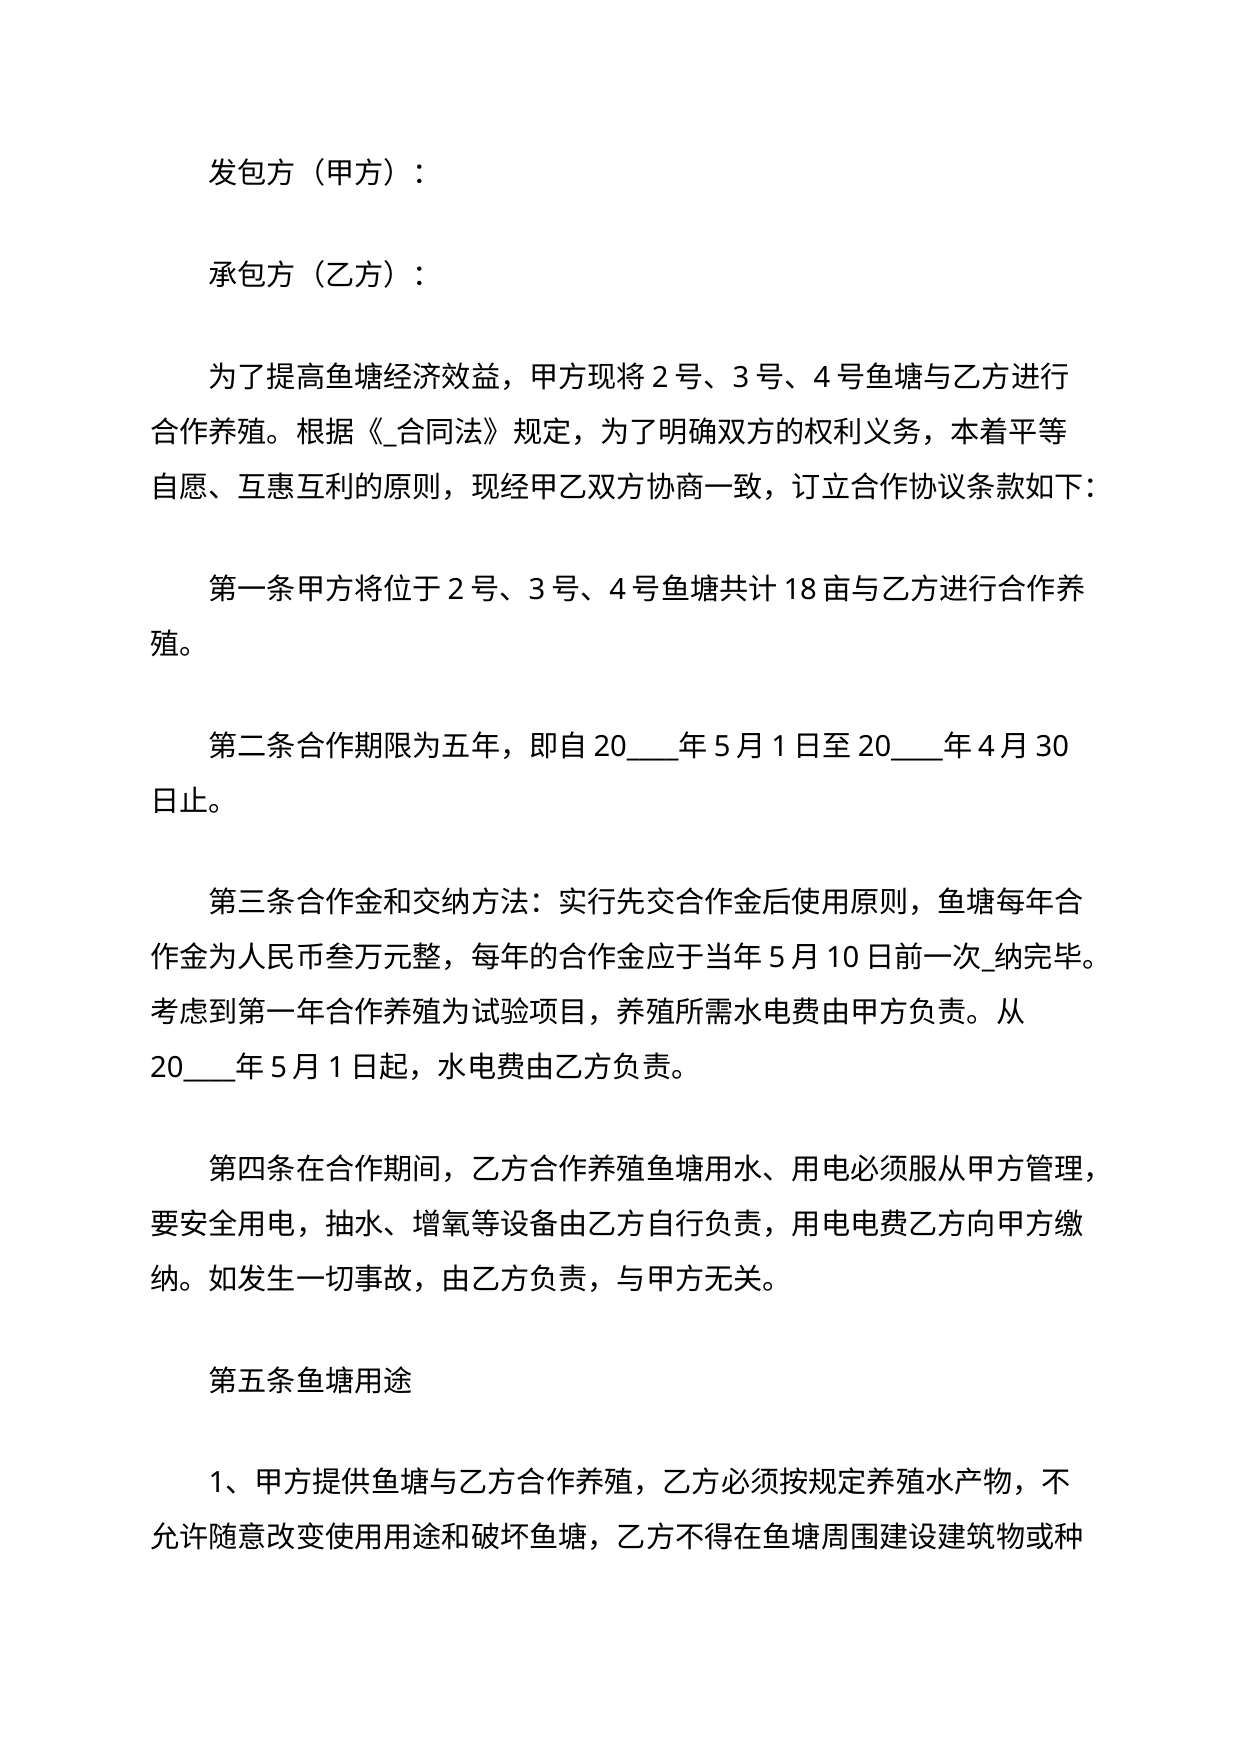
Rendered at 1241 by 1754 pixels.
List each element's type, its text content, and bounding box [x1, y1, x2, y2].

text 发包方（甲方）： [150, 150, 1090, 192]
text 第二条合作期限为五年，即自20____年5月1日至20____年4月30日止。 [150, 722, 1090, 819]
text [150, 1459, 1090, 1556]
text 为了提高鱼塘经济效益，甲方现将2号、3号、4号鱼塘与乙方进行合作养殖。根据《_合同法》规定，为了明确双方的权利义务，本着平等自愿、互惠互利的原则，现经甲乙双方协商一致，订立合作协议条款如下： [150, 353, 1090, 506]
text 承包方（乙方）： [150, 252, 1090, 294]
text 第一条甲方将位于2号、3号、4号鱼塘共计18亩与乙方进行合作养殖。 [150, 565, 1090, 663]
text 第五条鱼塘用途 [150, 1357, 1090, 1399]
text 第三条合作金和交纳方法：实行先交合作金后使用原则，鱼塘每年合作金为人民币叁万元整，每年的合作金应于当年5月10日前一次_纳完毕。考虑到第一年合作养殖为试验项目，养殖所需水电费由甲方负责。从20____年5月1日起，水电费由乙方负责。 [150, 879, 1090, 1086]
text 第四条在合作期间，乙方合作养殖鱼塘用水、用电必须服从甲方管理，要安全用电，抽水、增氧等设备由乙方自行负责，用电电费乙方向甲方缴纳。如发生一切事故，由乙方负责，与甲方无关。 [150, 1146, 1090, 1298]
